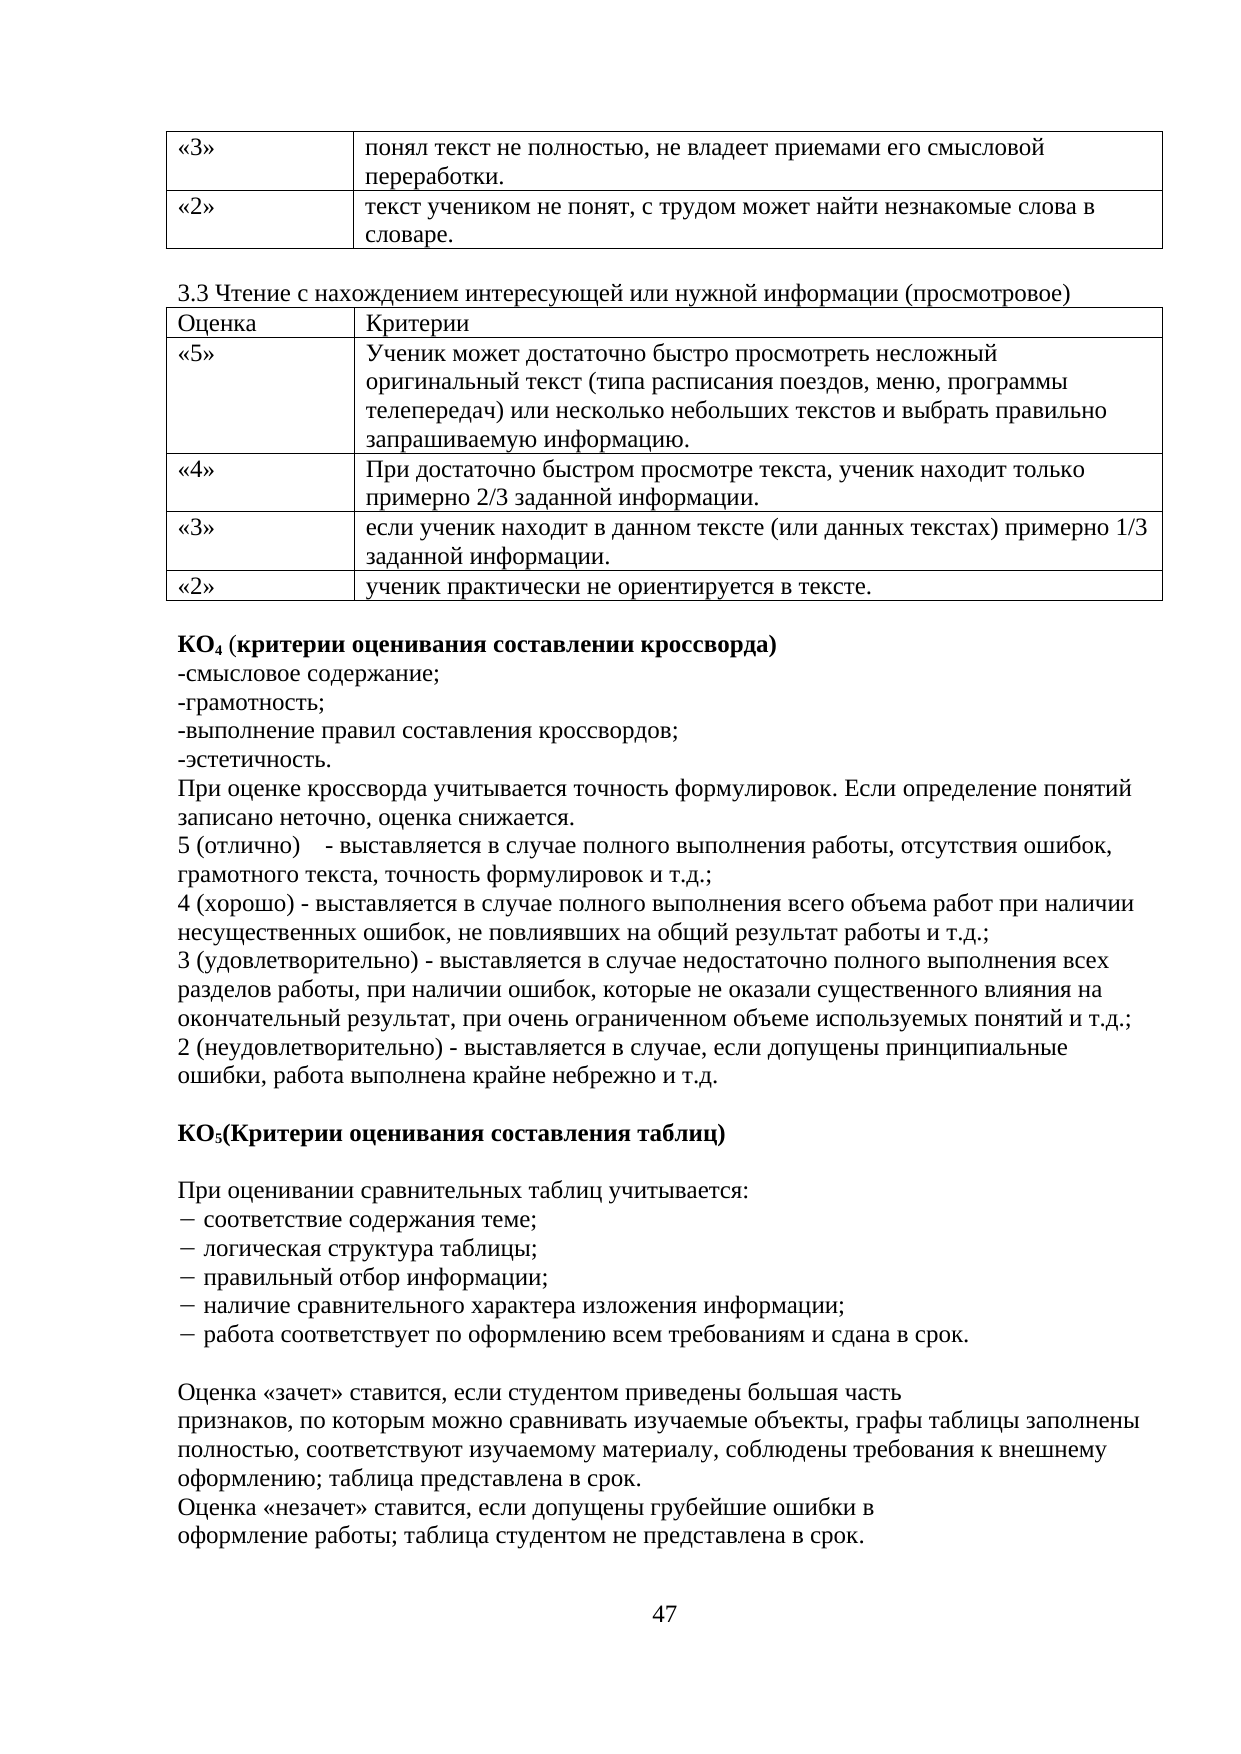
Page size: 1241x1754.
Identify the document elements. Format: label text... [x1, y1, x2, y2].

table_header Оценка [167, 308, 354, 337]
table_cell «3» [167, 512, 354, 570]
text -выполнение правил составления кроссвордов; [177, 716, 1152, 744]
table_cell «4» [167, 454, 354, 511]
table_cell Ученик может достаточно быстро просмотреть несложный оригинальный текст (типа расписания поездов, меню, программы телепередач) или несколько небольших текстов и выбрать правильно запрашиваемую информацию. [355, 338, 1162, 453]
text -грамотность; [177, 687, 1152, 716]
text КО4 (критерии оценивания составлении кроссворда) [177, 629, 1152, 658]
table_header Критерии [355, 308, 1162, 337]
text Оценка «зачет» ставится, если студентом приведены большая часть признаков, по которым можно сравнивать изучаемые объекты, графы таблицы заполнены полностью, соответствуют изучаемому материалу, соблюдены требования к внешнему оформлению; таблица представлена в срок. Оценка «незачет» ставится, если допущены грубейшие ошибки в оформление работы; таблица студентом не представлена в срок. [177, 1348, 1152, 1549]
table_cell «5» [167, 338, 354, 453]
text 4 (хорошо) - выставляется в случае полного выполнения всего объема работ при наличии несущественных ошибок, не повлиявших на общий результат работы и т.д.; [177, 888, 1152, 946]
table_cell если ученик находит в данном тексте (или данных текстах) примерно 1/3 заданной информации. [355, 512, 1162, 570]
table_cell понял текст не полностью, не владеет приемами его смысловой переработки. [354, 132, 1162, 190]
text -смысловое содержание; [177, 658, 1152, 687]
table_cell «2» [167, 571, 354, 599]
text 3 (удовлетворительно) - выставляется в случае недостаточно полного выполнения всех разделов работы, при наличии ошибок, которые не оказали существенного влияния на окончательный результат, при очень ограниченном объеме используемых понятий и т.д.; [177, 946, 1152, 1032]
table_cell текст учеником не понят, с трудом может найти незнакомые слова в словаре. [354, 191, 1162, 248]
text КО5(Критерии оценивания составления таблиц) [177, 1118, 1152, 1147]
table_cell ученик практически не ориентируется в тексте. [355, 571, 1162, 599]
text 5 (отлично) - выставляется в случае полного выполнения работы, отсутствия ошибок, грамотного текста, точность формулировок и т.д.; [177, 831, 1152, 888]
text При оценивании сравнительных таблиц учитывается: соответствие содержания теме; логическая структура таблицы; правильный отбор информации; наличие сравнительного характера изложения информации; работа соответствует по оформлению всем требованиям и сдана в срок. [177, 1147, 1152, 1348]
text При оценке кроссворда учитывается точность формулировок. Если определение понятий записано неточно, оценка снижается. [177, 773, 1152, 831]
text -эстетичность. [177, 744, 1152, 773]
text 3.3 Чтение с нахождением интересующей или нужной информации (просмотровое) [177, 278, 1152, 307]
table_cell «3» [167, 132, 353, 190]
text 2 (неудовлетворительно) - выставляется в случае, если допущены принципиальные ошибки, работа выполнена крайне небрежно и т.д. [177, 1032, 1152, 1089]
table_cell «2» [167, 191, 353, 248]
table_cell При достаточно быстром просмотре текста, ученик находит только примерно 2/3 заданной информации. [355, 454, 1162, 511]
